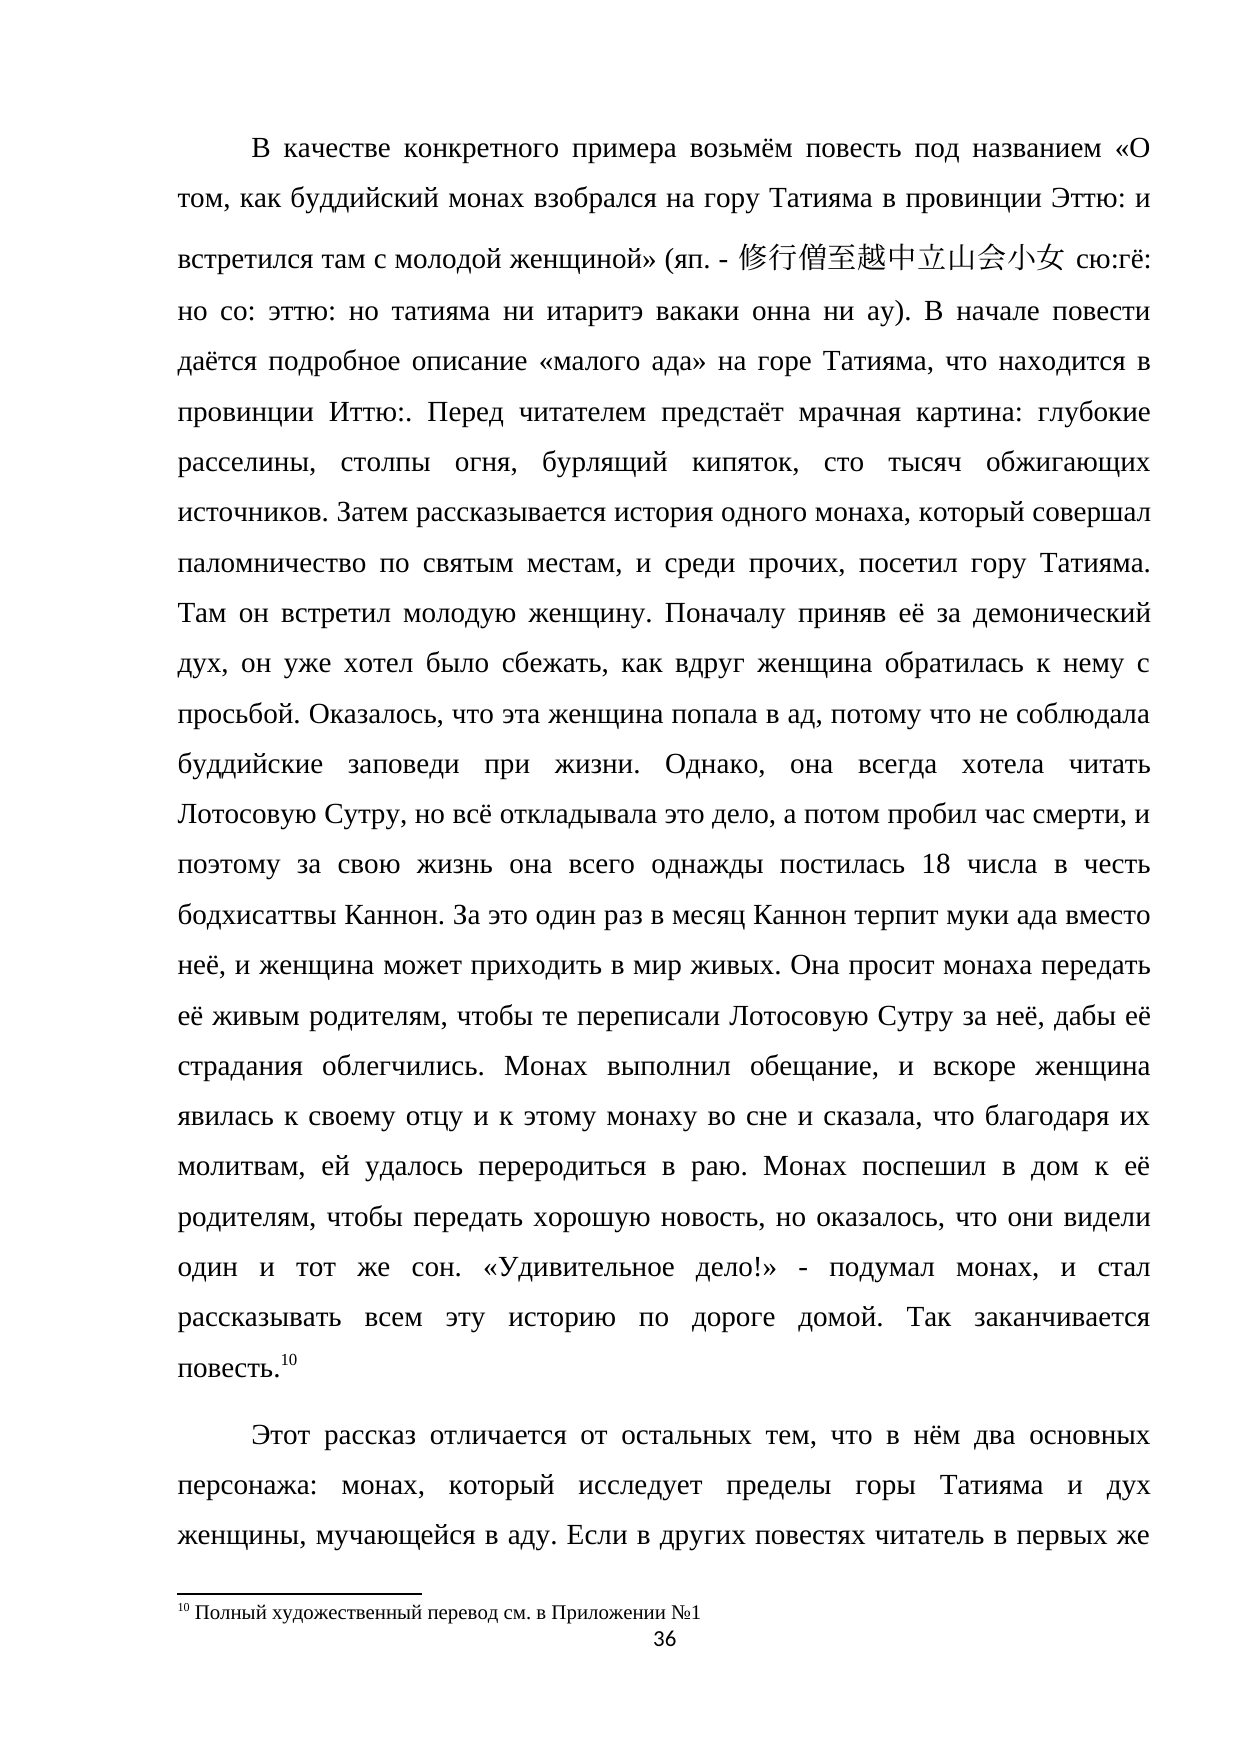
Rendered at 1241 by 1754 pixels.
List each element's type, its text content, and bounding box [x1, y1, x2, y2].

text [177, 1417, 1152, 1551]
text В качестве конкретного примера возьмём повесть под названием «О том, как буддийский монах взобрался на гору Татияма в провинции Эттю: и встретился там с молодой женщиной» (яп. - 修行僧至越中立山会小女 сю:гё: но со: эттю: но татияма ни итаритэ вакаки онна ни ау). В начале повести даётся подробное описание «малого ада» на горе Татияма, что находится в провинции Иттю:. Перед читателем предстаёт мрачная картина: глубокие расселины, столпы огня, бурлящий кипяток, сто тысяч обжигающих источников. Затем рассказывается история одного монаха, который совершал паломничество по святым местам, и среди прочих, посетил гору Татияма. Там он встретил молодую женщину. Поначалу приняв её за демонический дух, он уже хотел было сбежать, как вдруг женщина обратилась к нему с просьбой. Оказалось, что эта женщина попала в ад, потому что не соблюдала буддийские заповеди при жизни. Однако, она всегда хотела читать Лотосовую Сутру, но всё откладывала это дело, а потом пробил час смерти, и поэтому за свою жизнь она всего однажды постилась 18 числа в честь бодхисаттвы Каннон. За это один раз в месяц Каннон терпит муки ада вместо неё, и женщина может приходить в мир живых. Она просит монаха передать её живым родителям, чтобы те переписали Лотосовую Сутру за неё, дабы её страдания облегчились. Монах выполнил обещание, и вскоре женщина явилась к своему отцу и к этому монаху во сне и сказала, что благодаря их молитвам, ей удалось переродиться в раю. Монах поспешил в дом к её родителям, чтобы передать хорошую новость, но оказалось, что они видели один и тот же сон. «Удивительное дело!» - подумал монах, и стал рассказывать всем эту историю по дороге домой. Так заканчивается повесть. [177, 130, 1152, 1383]
